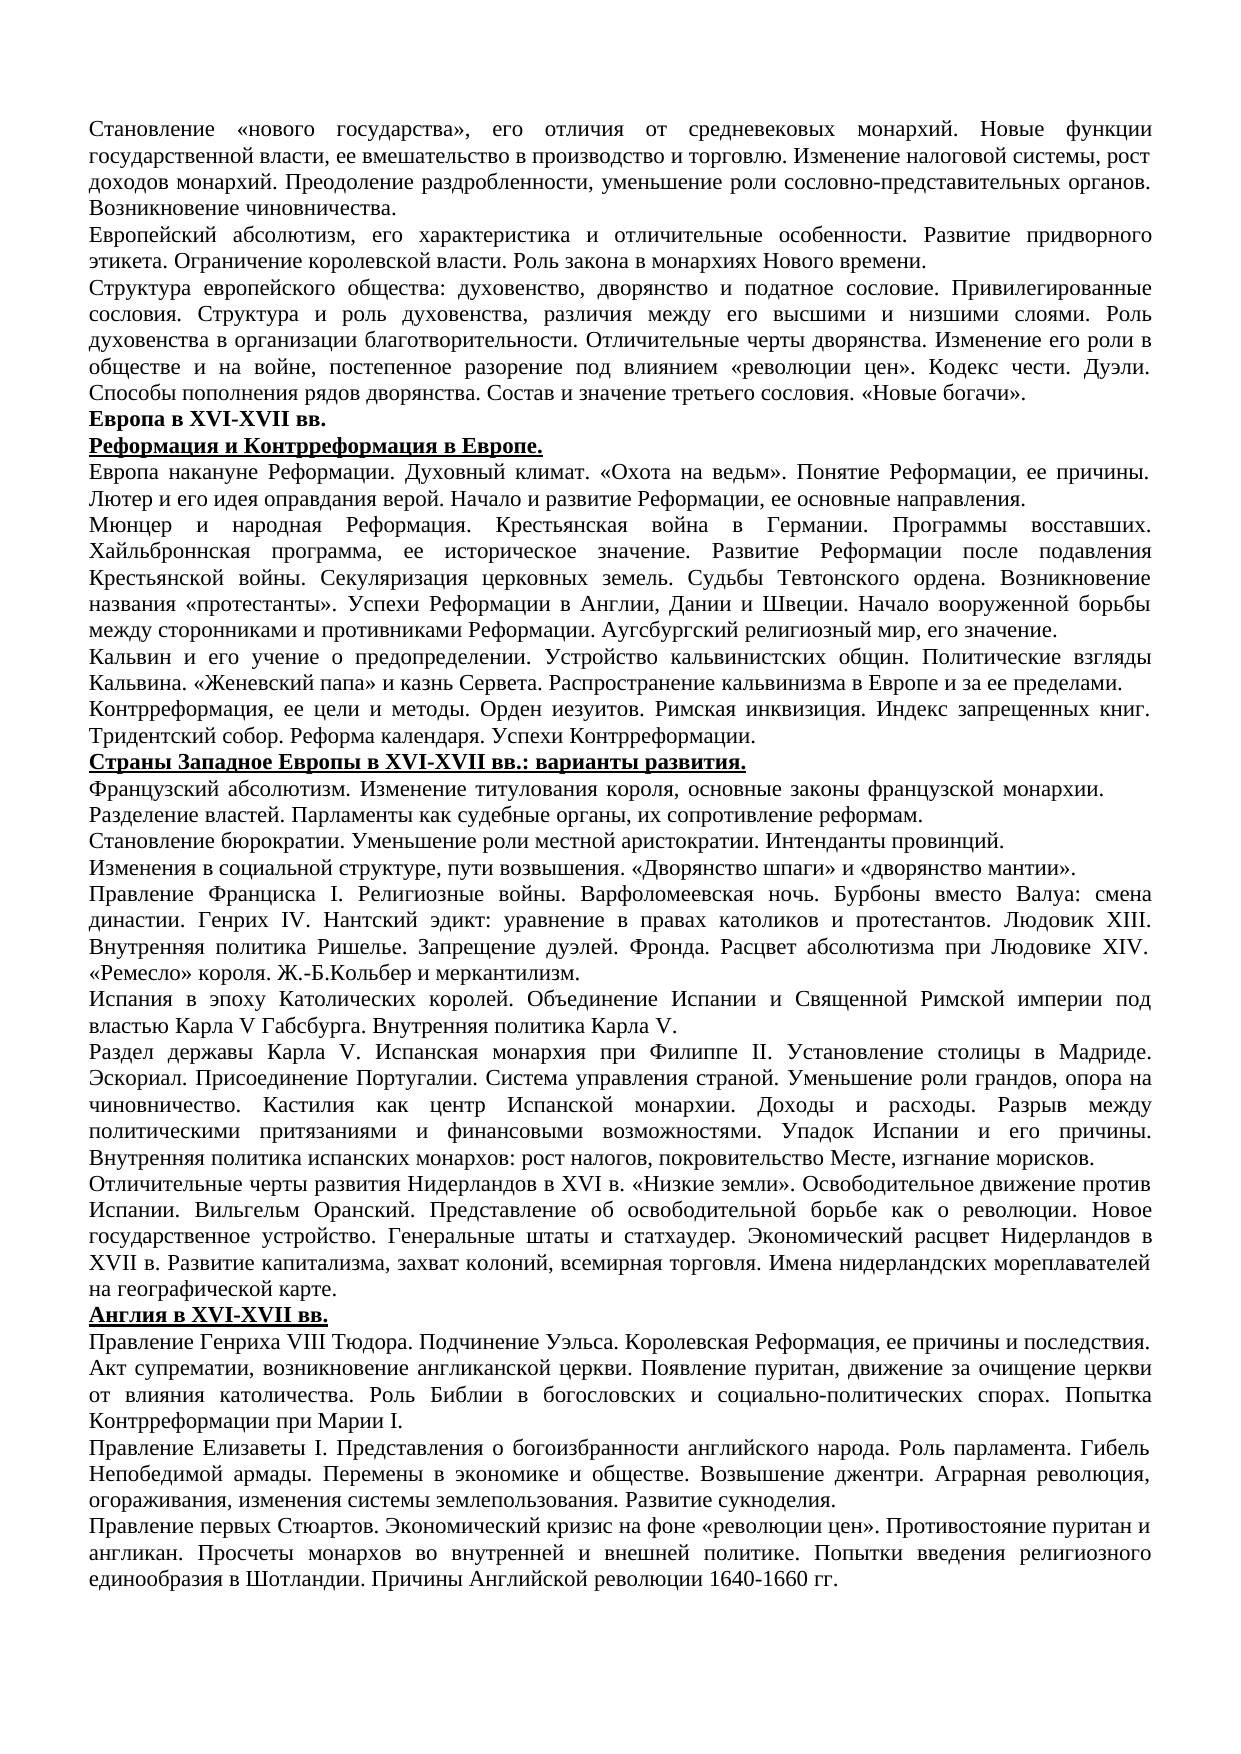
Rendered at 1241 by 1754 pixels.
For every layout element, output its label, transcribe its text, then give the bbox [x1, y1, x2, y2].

subtitle Страны Западное Европы в XVI-XVII вв.: варианты развития. [89, 748, 1163, 775]
text Структура европейского общества: духовенство, дворянство и податное сословие. Привилегированные сословия. Структура и роль духовенства, различия между его высшими и низшими слоями. Роль духовенства в организации благотворительности. Отличительные черты дворянства. Изменение его роли в обществе и на войне, постепенное разорение под влиянием «революции цен». Кодекс чести. Дуэли. Способы пополнения рядов дворянства. Состав и значение третьего сословия. «Новые богачи». [89, 274, 1152, 406]
text Европейский абсолютизм, его характеристика и отличительные особенности. Развитие придворного этикета. Ограничение королевской власти. Роль закона в монархиях Нового времени. [89, 221, 1152, 274]
text Правление Елизаветы I. Представления о богоизбранности английского народа. Роль парламента. Гибель Непобедимой армады. Перемены в экономике и обществе. Возвышение джентри. Аграрная революция, огораживания, изменения системы землепользования. Развитие сукноделия. [89, 1433, 1152, 1513]
subtitle Европа в XVI-XVII вв. [89, 406, 1163, 432]
text Кальвин и его учение о предопределении. Устройство кальвинистских общин. Политические взгляды Кальвина. «Женевский папа» и казнь Сервета. Распространение кальвинизма в Европе и за ее пределами. [89, 643, 1152, 696]
text Правление Генриха VIII Тюдора. Подчинение Уэльса. Королевская Реформация, ее причины и последствия. Акт супрематии, возникновение англиканской церкви. Появление пуритан, движение за очищение церкви от влияния католичества. Роль Библии в богословских и социально-политических спорах. Попытка Контрреформации при Марии I. [89, 1328, 1152, 1433]
text Становление бюрократии. Уменьшение роли местной аристократии. Интенданты провинций. Изменения в социальной структуре, пути возвышения. «Дворянство шпаги» и «дворянство мантии». [89, 827, 1111, 880]
text Мюнцер и народная Реформация. Крестьянская война в Германии. Программы восставших. Хайльброннская программа, ее историческое значение. Развитие Реформации после подавления Крестьянской войны. Секуляризация церковных земель. Судьбы Тевтонского ордена. Возникновение названия «протестанты». Успехи Реформации в Англии, Дании и Швеции. Начало вооруженной борьбы между сторонниками и противниками Реформации. Аугсбургский религиозный мир, его значение. [89, 511, 1152, 643]
text Европа накануне Реформации. Духовный климат. «Охота на ведьм». Понятие Реформации, ее причины. Лютер и его идея оправдания верой. Начало и развитие Реформации, ее основные направления. [89, 458, 1151, 511]
text «Ремесло» короля. Ж.-Б.Кольбер и меркантилизм. [89, 959, 1163, 985]
text Отличительные черты развития Нидерландов в XVI в. «Низкие земли». Освободительное движение против Испании. Вильгельм Оранский. Представление об освободительной борьбе как о революции. Новое государственное устройство. Генеральные штаты и статхаудер. Экономический расцвет Нидерландов в XVII в. Развитие капитализма, захват колоний, всемирная торговля. Имена нидерландских мореплавателей на географической карте. [89, 1170, 1152, 1302]
text Французский абсолютизм. Изменение титулования короля, основные законы французской монархии. Разделение властей. Парламенты как судебные органы, их сопротивление реформам. [89, 775, 1112, 827]
text Правление Франциска I. Религиозные войны. Варфоломеевская ночь. Бурбоны вместо Валуа: смена династии. Генрих IV. Нантский эдикт: уравнение в правах католиков и протестантов. Людовик XIII. Внутренняя политика Ришелье. Запрещение дуэлей. Фронда. Расцвет абсолютизма при Людовике XIV. [89, 880, 1152, 959]
text Раздел державы Карла V. Испанская монархия при Филиппе II. Установление столицы в Мадриде. Эскориал. Присоединение Португалии. Система управления страной. Уменьшение роли грандов, опора на чиновничество. Кастилия как центр Испанской монархии. Доходы и расходы. Разрыв между политическими притязаниями и финансовыми возможностями. Упадок Испании и его причины. Внутренняя политика испанских монархов: рост налогов, покровительство Месте, изгнание морисков. [89, 1038, 1152, 1170]
text Испания в эпоху Католических королей. Объединение Испании и Священной Римской империи под властью Карла V Габсбурга. Внутренняя политика Карла V. [89, 985, 1152, 1038]
text Становление «нового государства», его отличия от средневековых монархий. Новые функции государственной власти, ее вмешательство в производство и торговлю. Изменение налоговой системы, рост доходов монархий. Преодоление раздробленности, уменьшение роли сословно-представительных органов. Возникновение чиновничества. [89, 115, 1152, 221]
text Контрреформация, ее цели и методы. Орден иезуитов. Римская инквизиция. Индекс запрещенных книг. Тридентский собор. Реформа календаря. Успехи Контрреформации. [89, 696, 1152, 748]
text Правление первых Стюартов. Экономический кризис на фоне «революции цен». Противостояние пуритан и англикан. Просчеты монархов во внутренней и внешней политике. Попытки введения религиозного единообразия в Шотландии. Причины Английской революции 1640-1660 гг. [89, 1513, 1152, 1592]
subtitle Англия в XVI-XVII вв. [89, 1302, 1163, 1328]
text Реформация и Контрреформация в Европе. [89, 432, 1163, 458]
